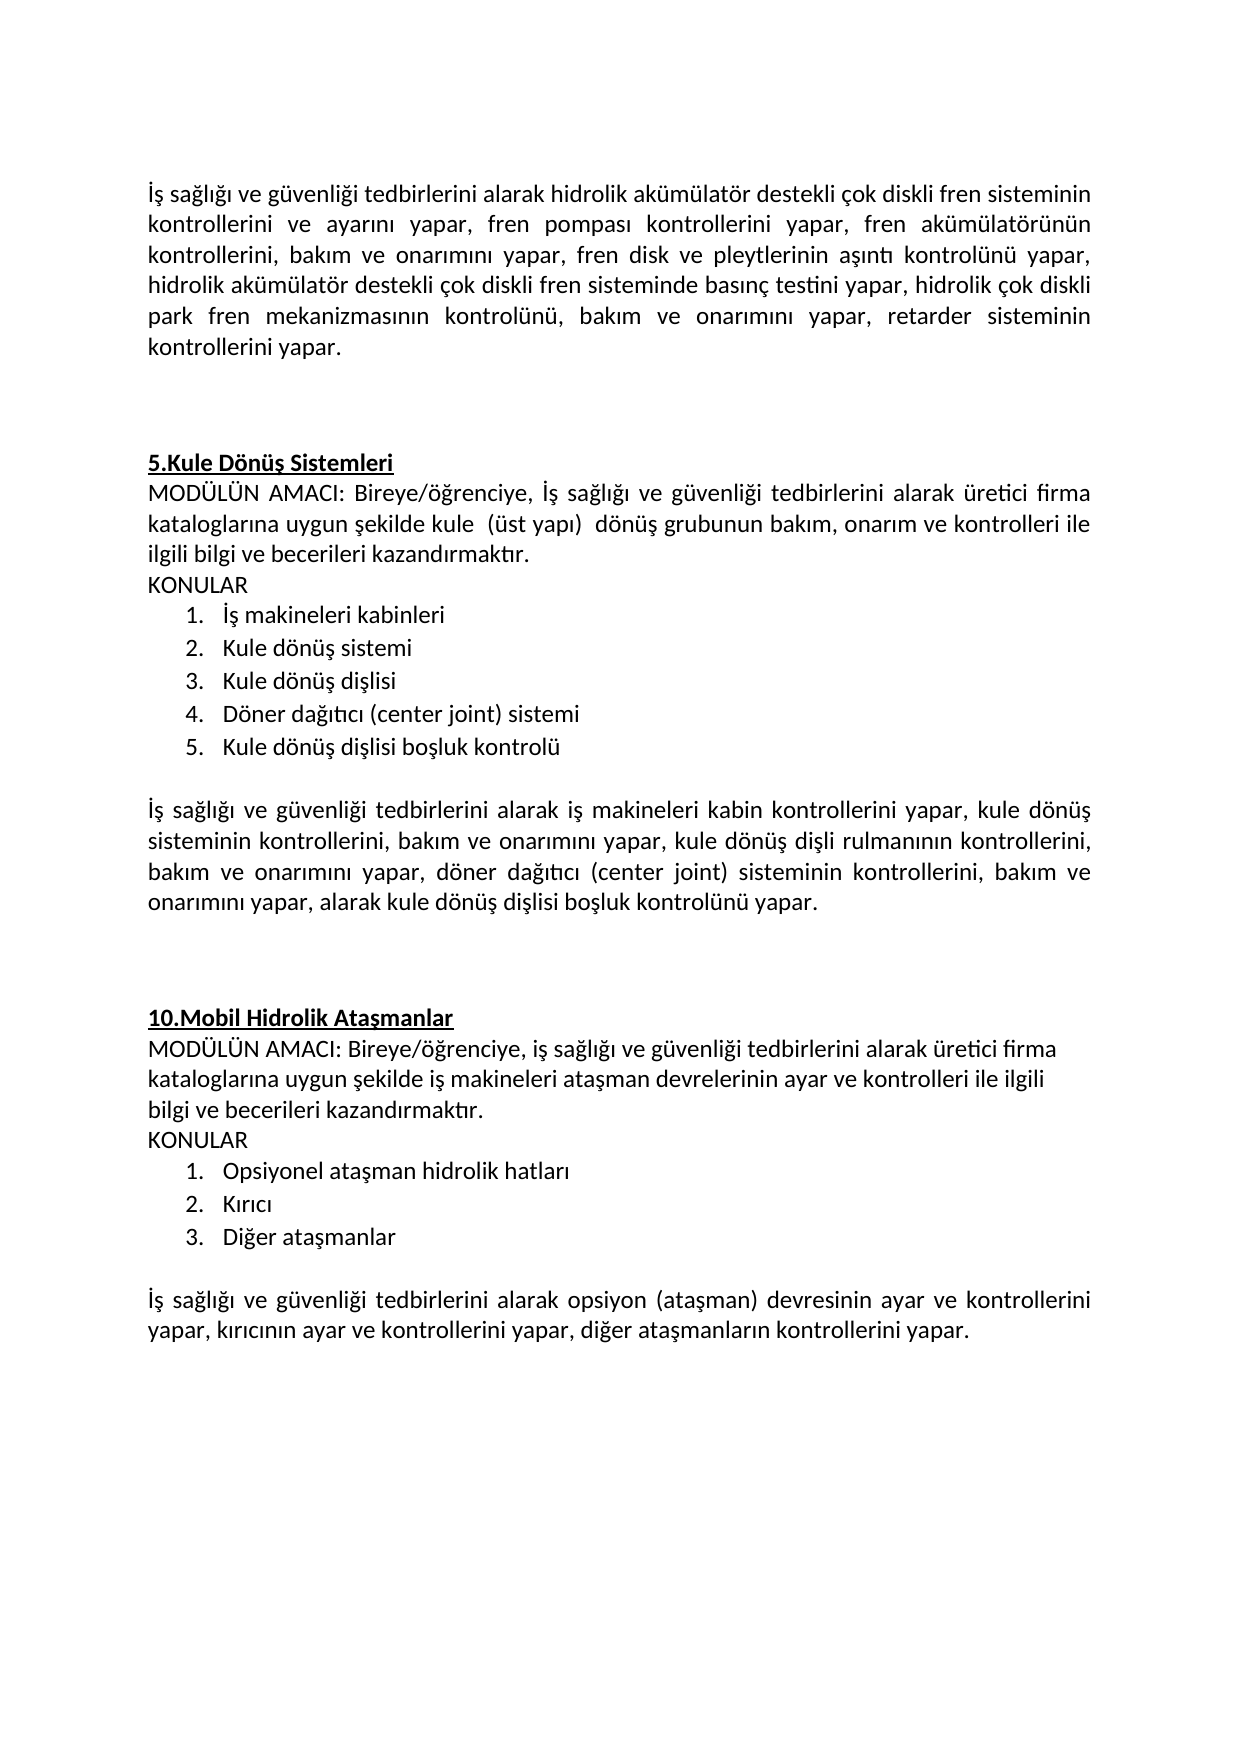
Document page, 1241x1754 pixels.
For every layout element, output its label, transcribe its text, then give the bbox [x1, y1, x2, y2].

text 5.Kule Dönüş Sistemleri [148, 447, 1093, 477]
list Opsiyonel ataşman hidrolik hatları [185, 1155, 1093, 1185]
list İş makineleri kabinleri [185, 599, 1093, 630]
list Kule dönüş sistemi [185, 632, 1093, 663]
text İş sağlığı ve güvenliği tedbirlerini alarak iş makineleri kabin kontrollerini yapar, kule dönüş sisteminin kontrollerini, bakım ve onarımını yapar, kule dönüş dişli rulmanının kontrollerini, bakım ve onarımını yapar, döner dağıtıcı (center joint) sisteminin kontrollerini, bakım ve onarımını yapar, alarak kule dönüş dişlisi boşluk kontrolünü yapar. [148, 794, 1093, 917]
text İş sağlığı ve güvenliği tedbirlerini alarak hidrolik akümülatör destekli çok diskli fren sisteminin kontrollerini ve ayarını yapar, fren pompası kontrollerini yapar, fren akümülatörünün kontrollerini, bakım ve onarımını yapar, fren disk ve pleytlerinin aşıntı kontrolünü yapar, hidrolik akümülatör destekli çok diskli fren sisteminde basınç testini yapar, hidrolik çok diskli park fren mekanizmasının kontrolünü, bakım ve onarımını yapar, retarder sisteminin kontrollerini yapar. [148, 178, 1093, 361]
list Kule dönüş dişlisi boşluk kontrolü [185, 731, 1093, 762]
text MODÜLÜN AMACI: Bireye/öğrenciye, İş sağlığı ve güvenliği tedbirlerini alarak üretici firma kataloglarına uygun şekilde kule (üst yapı) dönüş grubunun bakım, onarım ve kontrolleri ile ilgili bilgi ve becerileri kazandırmaktır. [148, 477, 1093, 569]
list Döner dağıtıcı (center joint) sistemi [185, 698, 1093, 729]
text KONULAR [148, 1124, 1093, 1155]
text 10.Mobil Hidrolik Ataşmanlar [148, 1002, 1093, 1033]
list Kule dönüş dişlisi [185, 665, 1093, 696]
list Diğer ataşmanlar [185, 1221, 1093, 1251]
text İş sağlığı ve güvenliği tedbirlerini alarak opsiyon (ataşman) devresinin ayar ve kontrollerini yapar, kırıcının ayar ve kontrollerini yapar, diğer ataşmanların kontrollerini yapar. [148, 1284, 1093, 1345]
text MODÜLÜN AMACI: Bireye/öğrenciye, iş sağlığı ve güvenliği tedbirlerini alarak üretici firma kataloglarına uygun şekilde iş makineleri ataşman devrelerinin ayar ve kontrolleri ile ilgili bilgi ve becerileri kazandırmaktır. [148, 1033, 1093, 1124]
text KONULAR [148, 569, 1093, 599]
list Kırıcı [185, 1188, 1093, 1218]
